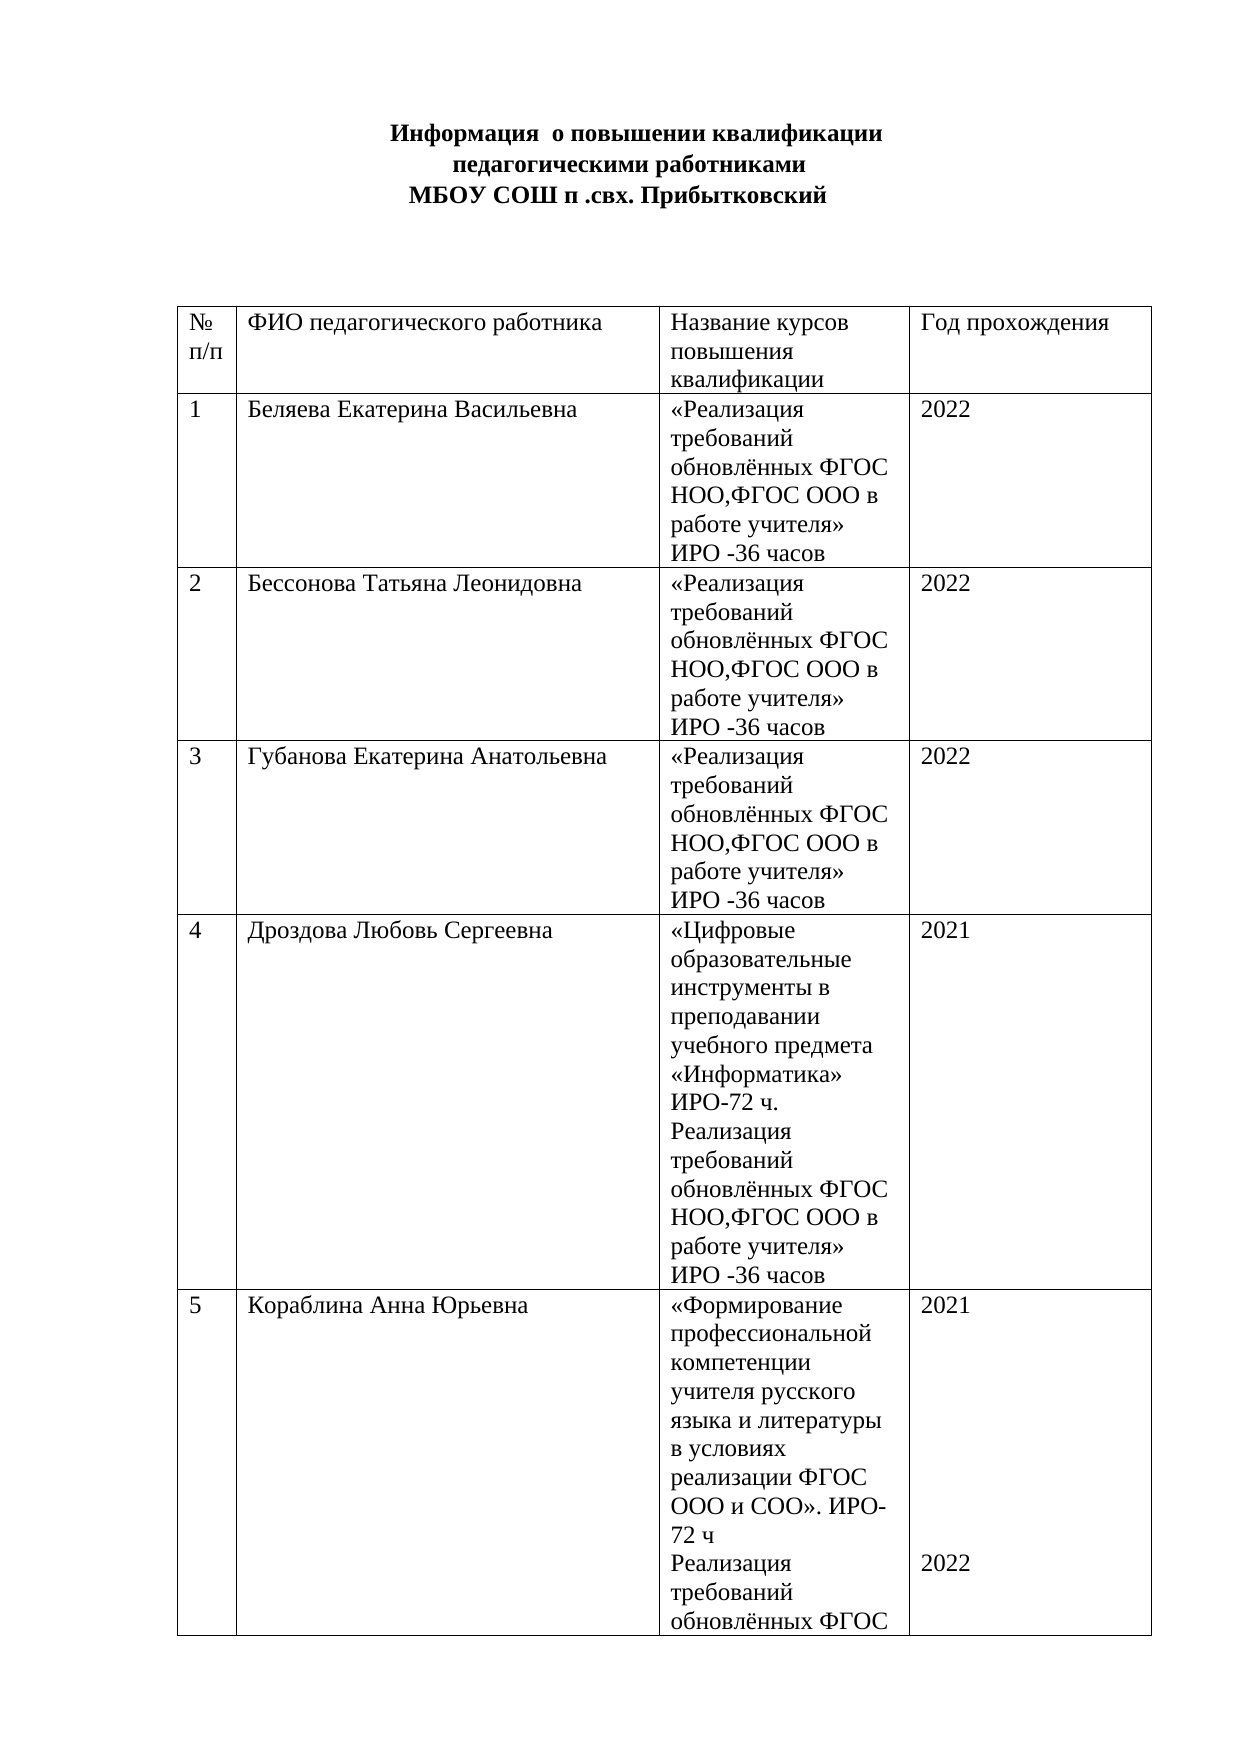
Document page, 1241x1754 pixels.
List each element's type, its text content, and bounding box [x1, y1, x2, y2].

table_header Год прохождения [910, 307, 1151, 393]
table_cell 3 [178, 741, 236, 914]
table_cell 2022 [910, 568, 1151, 740]
table_cell Беляева Екатерина Васильевна [237, 394, 659, 567]
text педагогическими работниками [177, 149, 1152, 178]
table_cell 2022 [910, 394, 1151, 567]
table_cell 2 [178, 568, 236, 740]
table_cell 2021 [910, 915, 1151, 1289]
table_header ФИО педагогического работника [237, 307, 659, 393]
table_header № п/п [178, 307, 236, 393]
table_cell 5 [178, 1290, 236, 1635]
table_cell «Реализация требований обновлённых ФГОС НОО,ФГОС ООО в работе учителя» ИРО -36 часов [660, 741, 909, 914]
table_cell 4 [178, 915, 236, 1289]
table_cell 2021 2022 [910, 1290, 1151, 1635]
text Информация о повышении квалификации [177, 118, 1152, 147]
text МБОУ СОШ п .свх. Прибытковский [177, 180, 1152, 209]
table_cell Бессонова Татьяна Леонидовна [237, 568, 659, 740]
table_cell «Цифровые образовательные инструменты в преподавании учебного предмета «Информатика» ИРО-72 ч. Реализация требований обновлённых ФГОС НОО,ФГОС ООО в работе учителя» ИРО -36 часов [660, 915, 909, 1289]
table_cell 2022 [910, 741, 1151, 914]
table_cell Губанова Екатерина Анатольевна [237, 741, 659, 914]
table_header Название курсов повышения квалификации [660, 307, 909, 393]
table_cell «Реализация требований обновлённых ФГОС НОО,ФГОС ООО в работе учителя» ИРО -36 часов [660, 568, 909, 740]
table_cell 1 [178, 394, 236, 567]
table_cell Дроздова Любовь Сергеевна [237, 915, 659, 1289]
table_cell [237, 1290, 659, 1635]
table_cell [660, 1290, 909, 1635]
table_cell «Реализация требований обновлённых ФГОС НОО,ФГОС ООО в работе учителя» ИРО -36 часов [660, 394, 909, 567]
